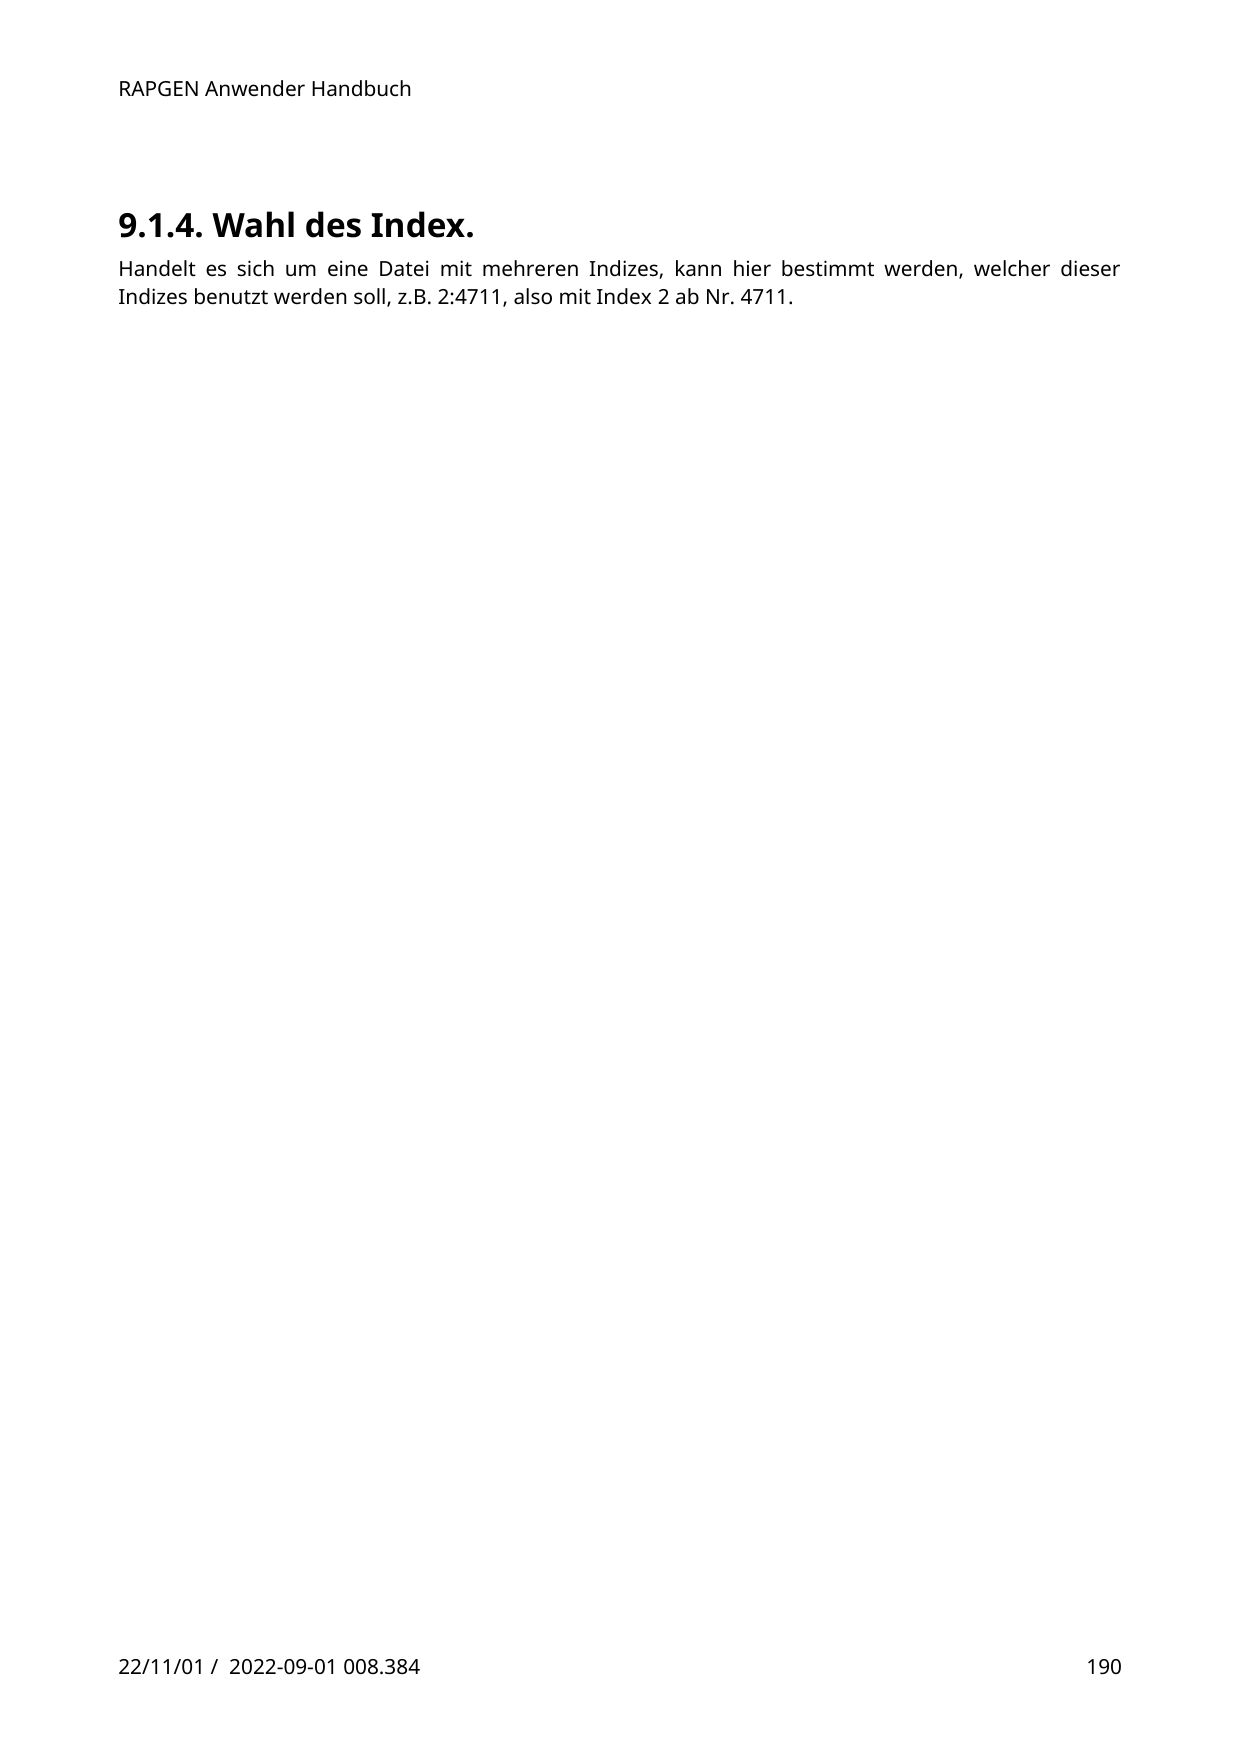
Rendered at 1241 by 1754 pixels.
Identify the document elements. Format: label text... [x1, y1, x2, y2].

subtitle 9.1.4. Wahl des Index. [118, 202, 1122, 248]
text Handelt es sich um eine Datei mit mehreren Indizes, kann hier bestimmt werden, welcher dieser Indizes benutzt werden soll, z.B. 2:4711, also mit Index 2 ab Nr. 4711. [118, 254, 1122, 311]
